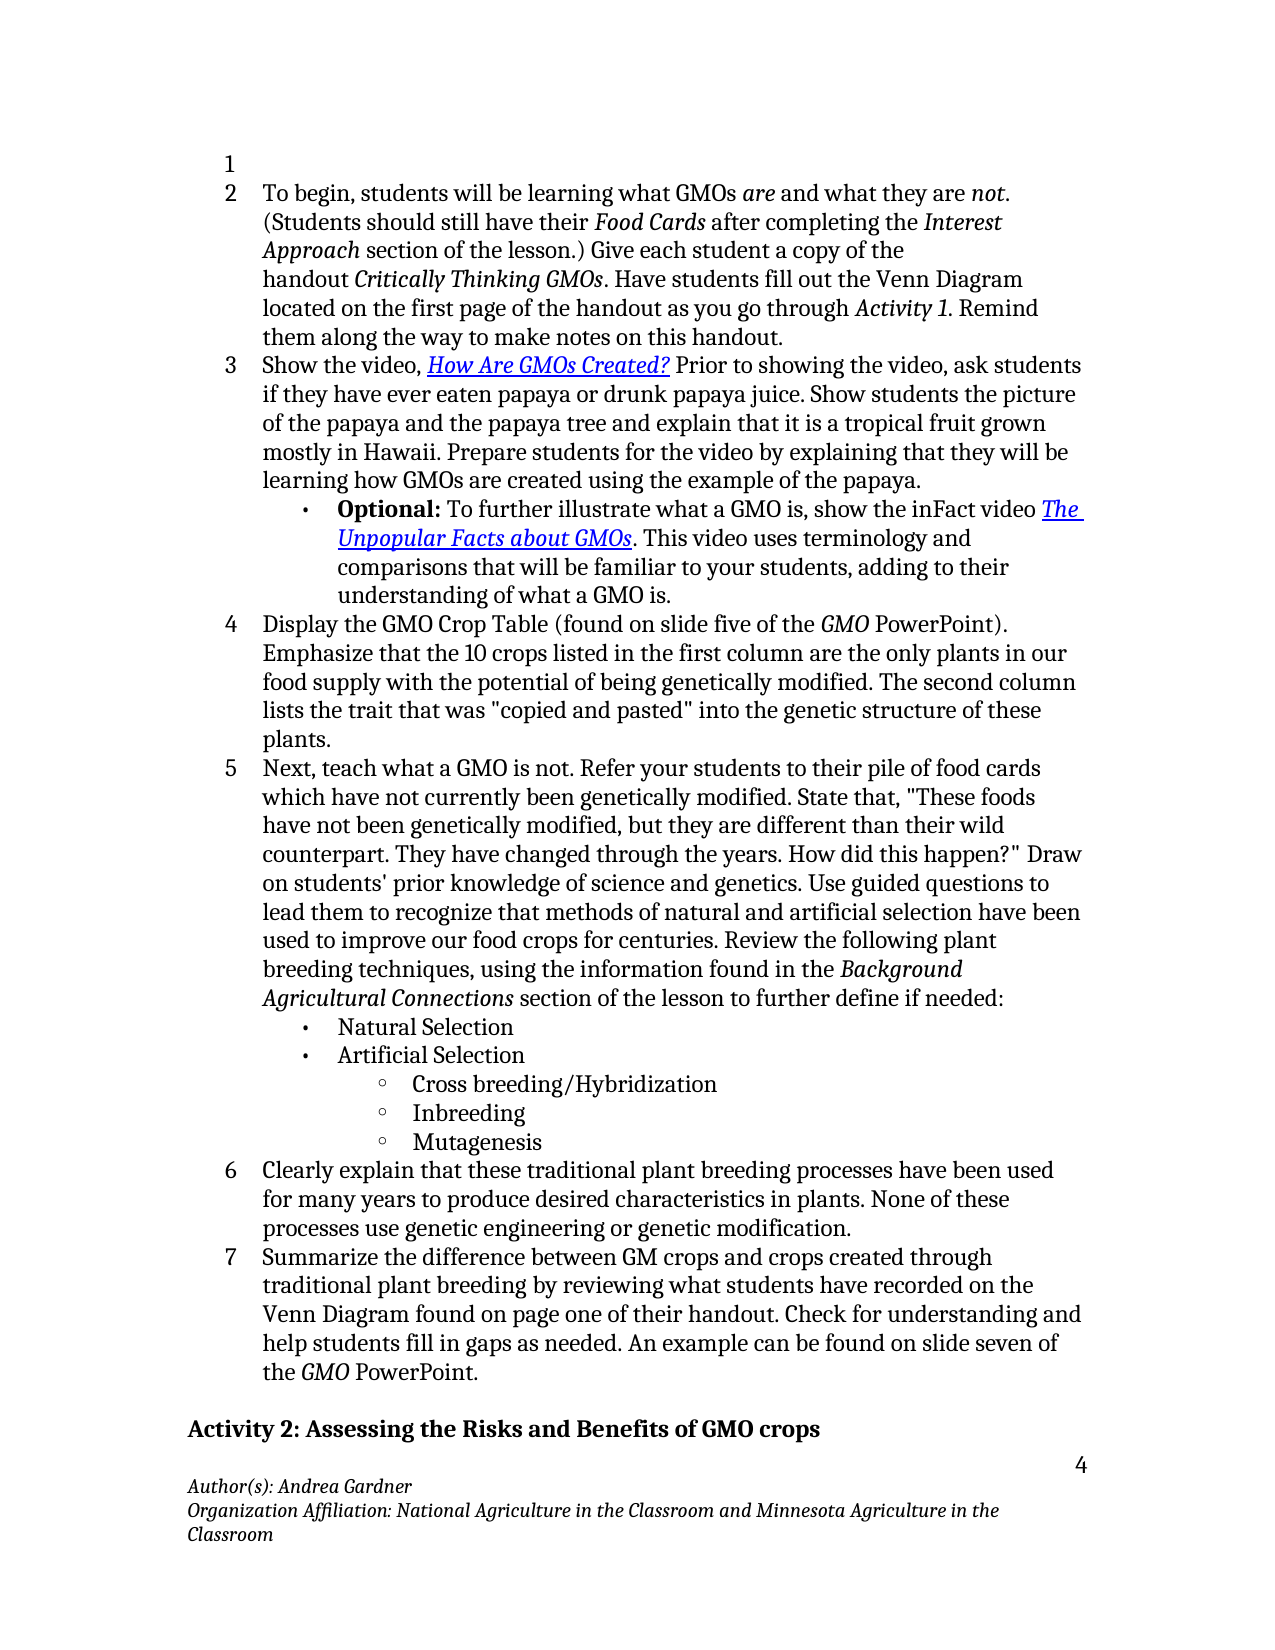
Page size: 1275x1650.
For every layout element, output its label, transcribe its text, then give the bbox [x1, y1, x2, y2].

list Next, teach what a GMO is not. Refer your students to their pile of food cards which have not currently been genetically modified. State that, "These foods have not been genetically modified, but they are different than their wild counterpart. They have changed through the years. How did this happen?" Draw on students' prior knowledge of science and genetics. Use guided questions to lead them to recognize that methods of natural and artificial selection have been used to improve our food crops for centuries. Review the following plant breeding techniques, using the information found in the Background Agricultural Connections section of the lesson to further define if needed: [225, 754, 1087, 1012]
list Display the GMO Crop Table (found on slide five of the GMO PowerPoint). Emphasize that the 10 crops listed in the first column are the only plants in our food supply with the potential of being genetically modified. The second column lists the trait that was "copied and pasted" into the genetic structure of these plants. [225, 610, 1087, 754]
list Mutagenesis [375, 1127, 1087, 1156]
list Optional: To further illustrate what a GMO is, show the inFact video The Unpopular Facts about GMOs. This video uses terminology and comparisons that will be familiar to your students, adding to their understanding of what a GMO is. [300, 495, 1087, 610]
list Artificial Selection [300, 1041, 1087, 1070]
list Cross breeding/Hybridization [375, 1070, 1087, 1099]
list To begin, students will be learning what GMOs are and what they are not. (Students should still have their Food Cards after completing the Interest Approach section of the lesson.) Give each student a copy of the handout Critically Thinking GMOs. Have students fill out the Venn Diagram located on the first page of the handout as you go through Activity 1. Remind them along the way to make notes on this handout. [225, 179, 1087, 351]
list Summarize the difference between GM crops and crops created through traditional plant breeding by reviewing what students have recorded on the Venn Diagram found on page one of their handout. Check for understanding and help students fill in gaps as needed. An example can be found on slide seven of the GMO PowerPoint. [225, 1242, 1087, 1386]
list Natural Selection [300, 1012, 1087, 1041]
list Inbreeding [375, 1099, 1087, 1127]
list Clearly explain that these traditional plant breeding processes have been used for many years to produce desired characteristics in plants. None of these processes use genetic engineering or genetic modification. [225, 1156, 1087, 1242]
list Show the video, How Are GMOs Created? Prior to showing the video, ask students if they have ever eaten papaya or drunk papaya juice. Show students the picture of the papaya and the papaya tree and explain that it is a tropical fruit grown mostly in Hawaii. Prepare students for the video by explaining that they will be learning how GMOs are created using the example of the papaya. [225, 351, 1087, 495]
text Activity 2: Assessing the Risks and Benefits of GMO crops [187, 1415, 1087, 1444]
